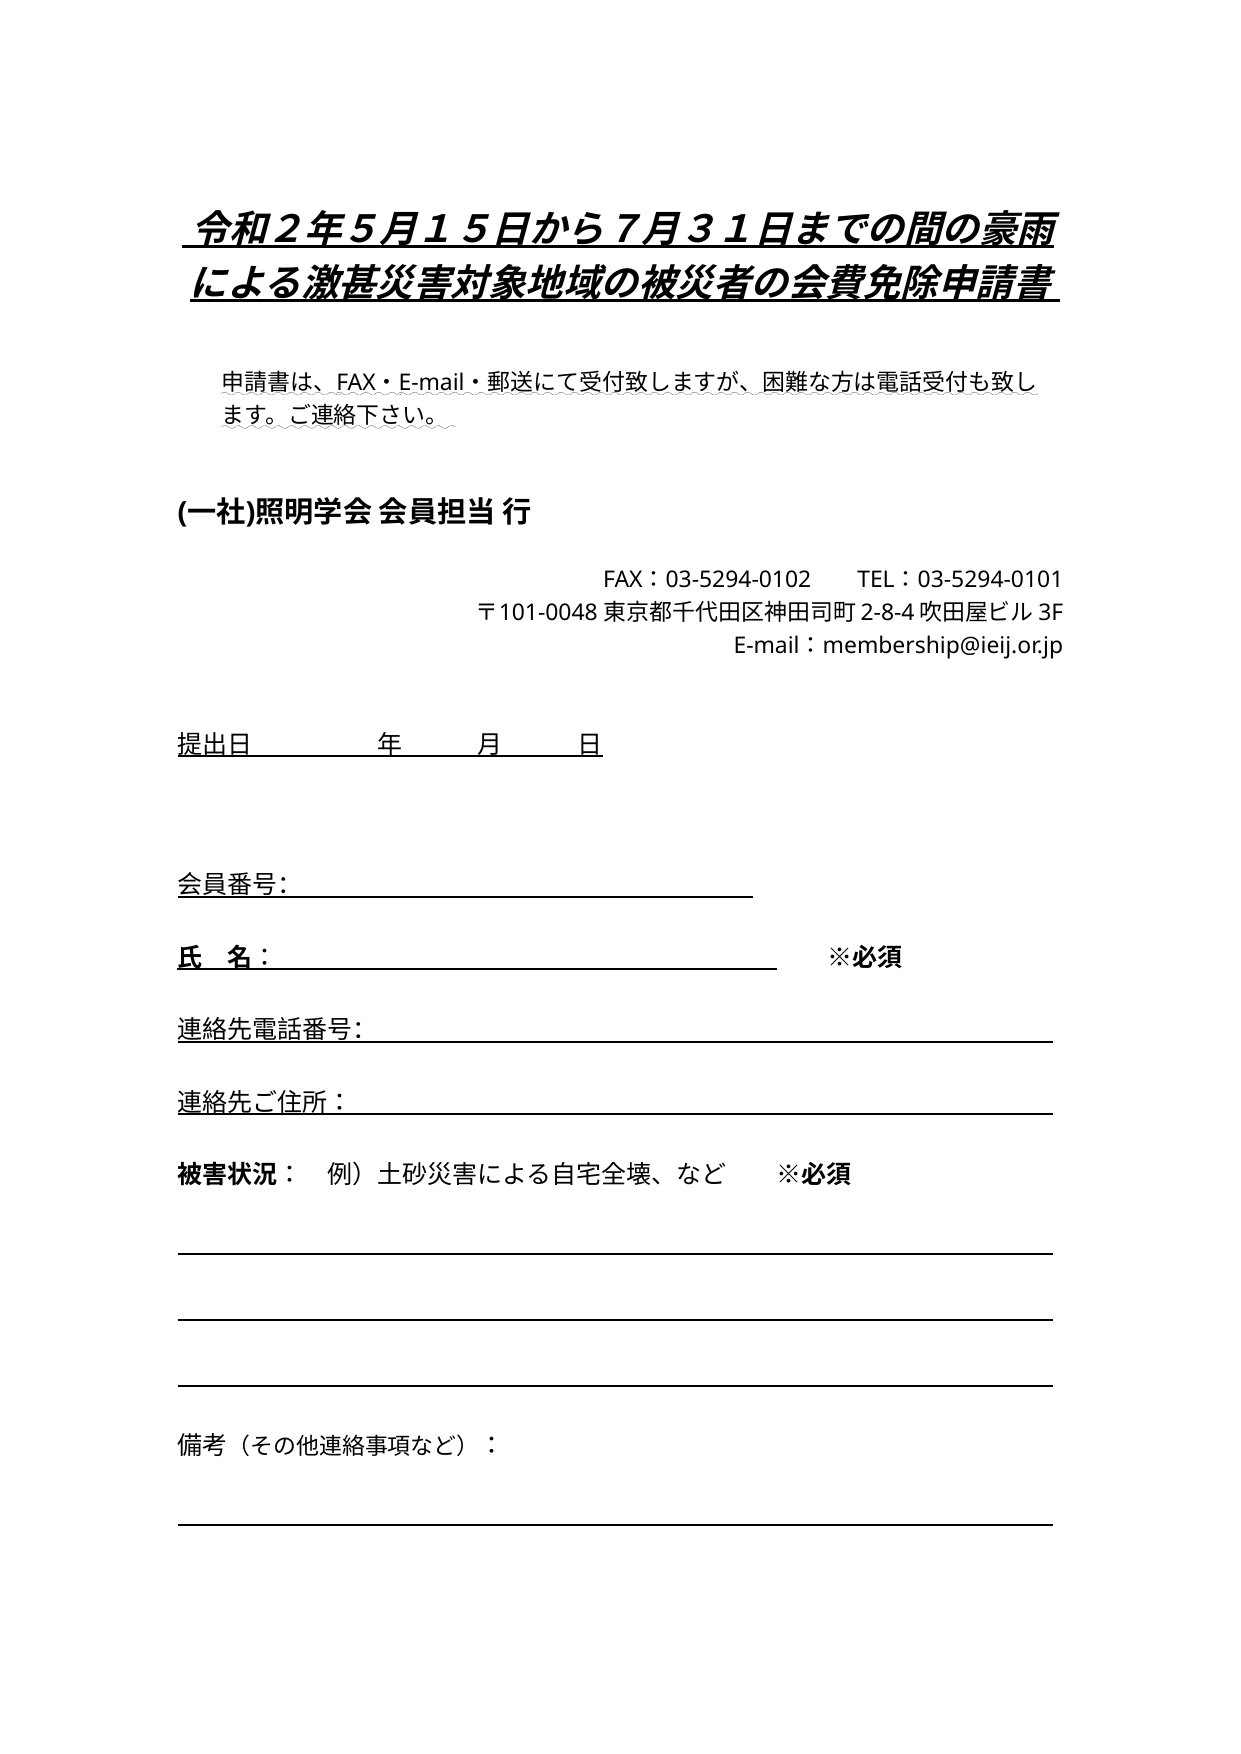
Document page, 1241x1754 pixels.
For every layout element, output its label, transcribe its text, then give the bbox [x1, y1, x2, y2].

text 備考（その他連絡事項など）： [177, 1426, 1063, 1462]
text (一社)照明学会 会員担当 行 [177, 488, 1078, 531]
text 〒101-0048 東京都千代田区神田司町2-8-4吹田屋ビル3F [177, 594, 1063, 627]
text E-mail：membership@ieij.or.jp [177, 627, 1063, 661]
text 会員番号： [177, 865, 1063, 901]
text 申請書は、FAX・E-mail・郵送にて受付致しますが、困難な方は電話受付も致します。ご連絡下さい。 [221, 363, 1048, 430]
text 連絡先電話番号： [177, 1010, 1063, 1046]
text 連絡先ご住所： [177, 1082, 1063, 1119]
text 氏 名： ※必須 [177, 937, 1063, 974]
text FAX：03-5294-0102 TEL：03-5294-0101 [177, 561, 1063, 594]
text 提出日 年 月 日 [177, 724, 1063, 761]
text 被害状況： 例）土砂災害による自宅全壊、など ※必須 [177, 1155, 1063, 1191]
text 令和２年５月１５日から７月３１日までの間の豪雨による激甚災害対象地域の被災者の会費免除申請書 [177, 198, 1063, 307]
